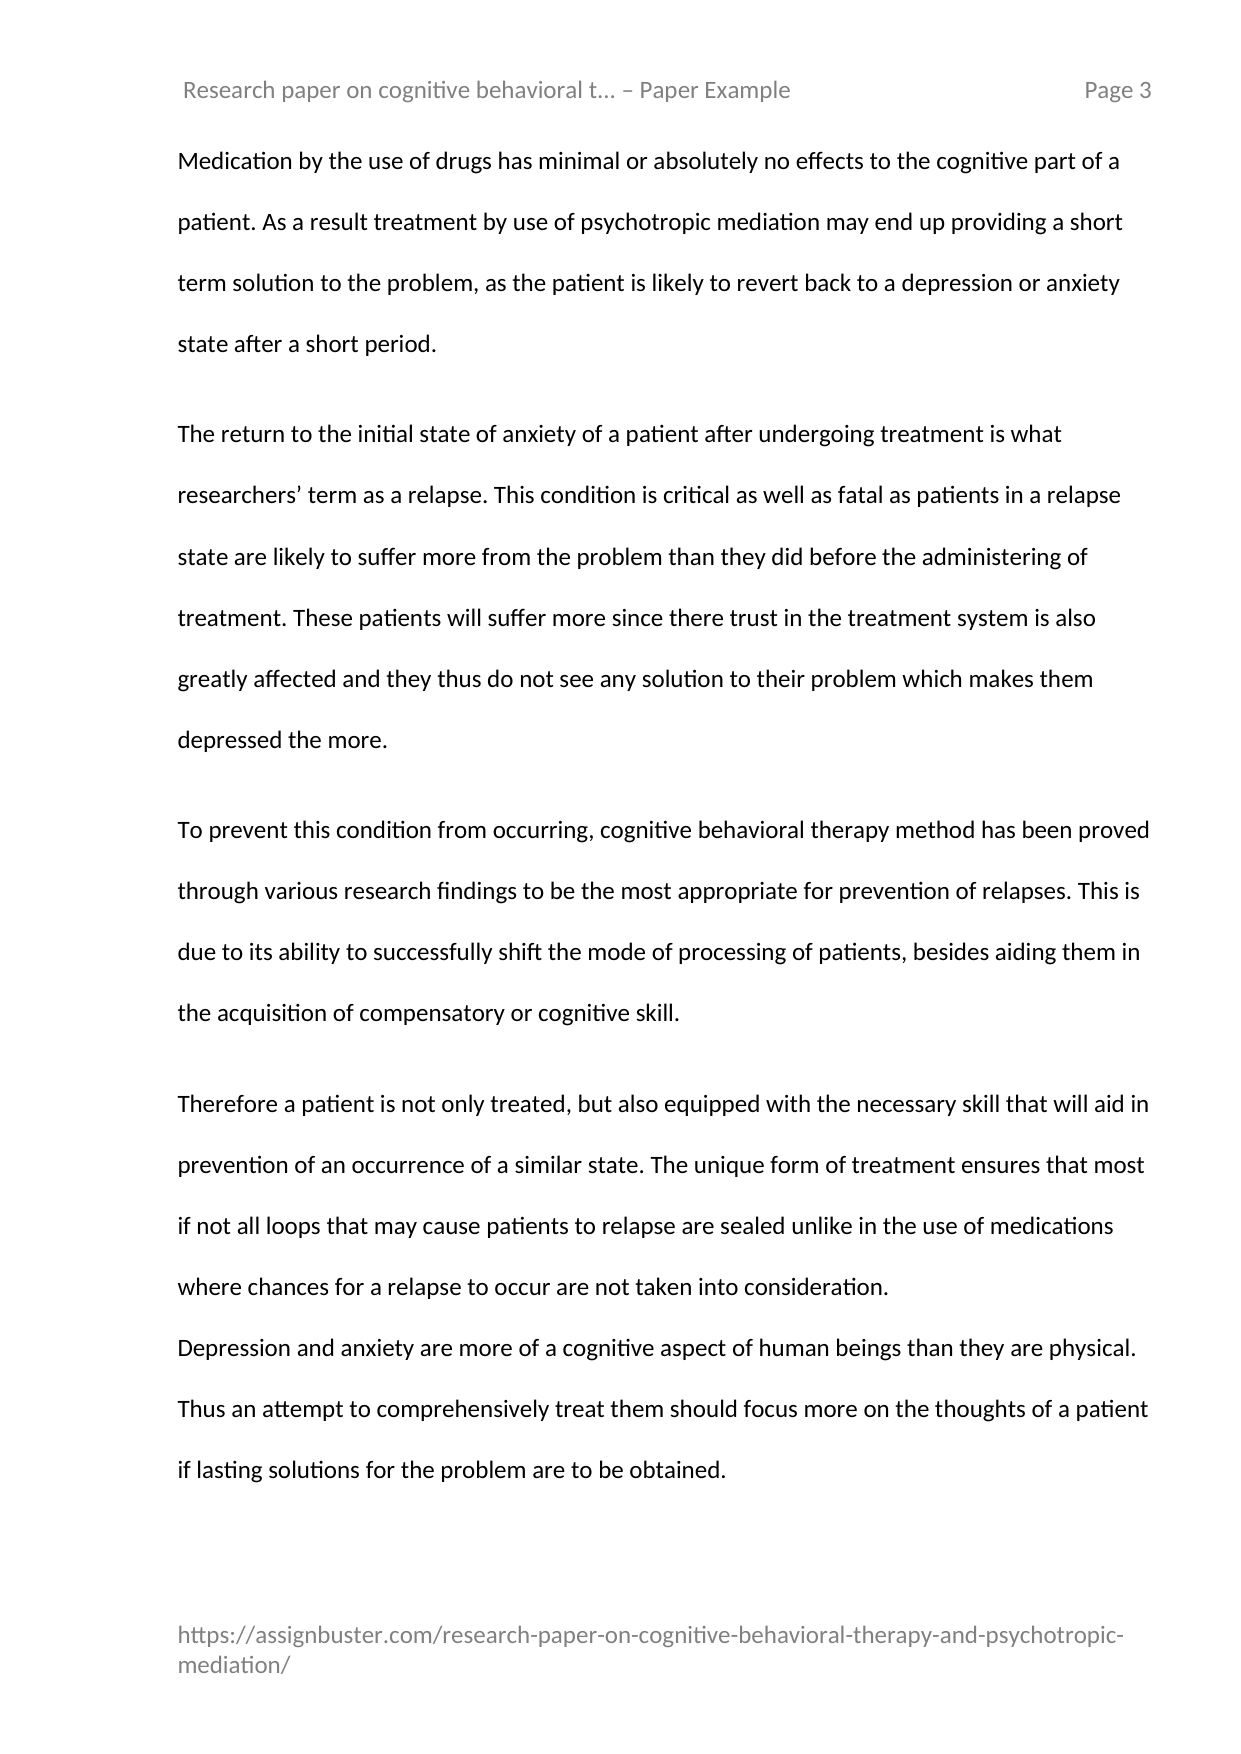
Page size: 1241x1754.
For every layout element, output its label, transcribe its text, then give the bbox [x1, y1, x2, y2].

text The return to the initial state of anxiety of a patient after undergoing treatment is what researchers’ term as a relapse. This condition is critical as well as fatal as patients in a relapse state are likely to suffer more from the problem than they did before the administering of treatment. These patients will suffer more since there trust in the treatment system is also greatly affected and they thus do not see any solution to their problem which makes them depressed the more. [177, 419, 1152, 754]
text Medication by the use of drugs has minimal or absolutely no effects to the cognitive part of a patient. As a result treatment by use of psychotropic mediation may end up providing a short term solution to the problem, as the patient is likely to revert back to a depression or anxiety state after a short period. [177, 145, 1152, 359]
text Therefore a patient is not only treated, but also equipped with the necessary skill that will aid in prevention of an occurrence of a similar state. The unique form of treatment ensures that most if not all loops that may cause patients to relapse are sealed unlike in the use of medications where chances for a relapse to occur are not taken into consideration. Depression and anxiety are more of a cognitive aspect of human beings than they are physical. Thus an attempt to comprehensively treat them should focus more on the thoughts of a patient if lasting solutions for the problem are to be obtained. [177, 1088, 1152, 1485]
text To prevent this condition from occurring, cognitive behavioral therapy method has been proved through various research findings to be the most appropriate for prevention of relapses. This is due to its ability to successfully shift the mode of processing of patients, besides aiding them in the acquisition of compensatory or cognitive skill. [177, 814, 1152, 1028]
